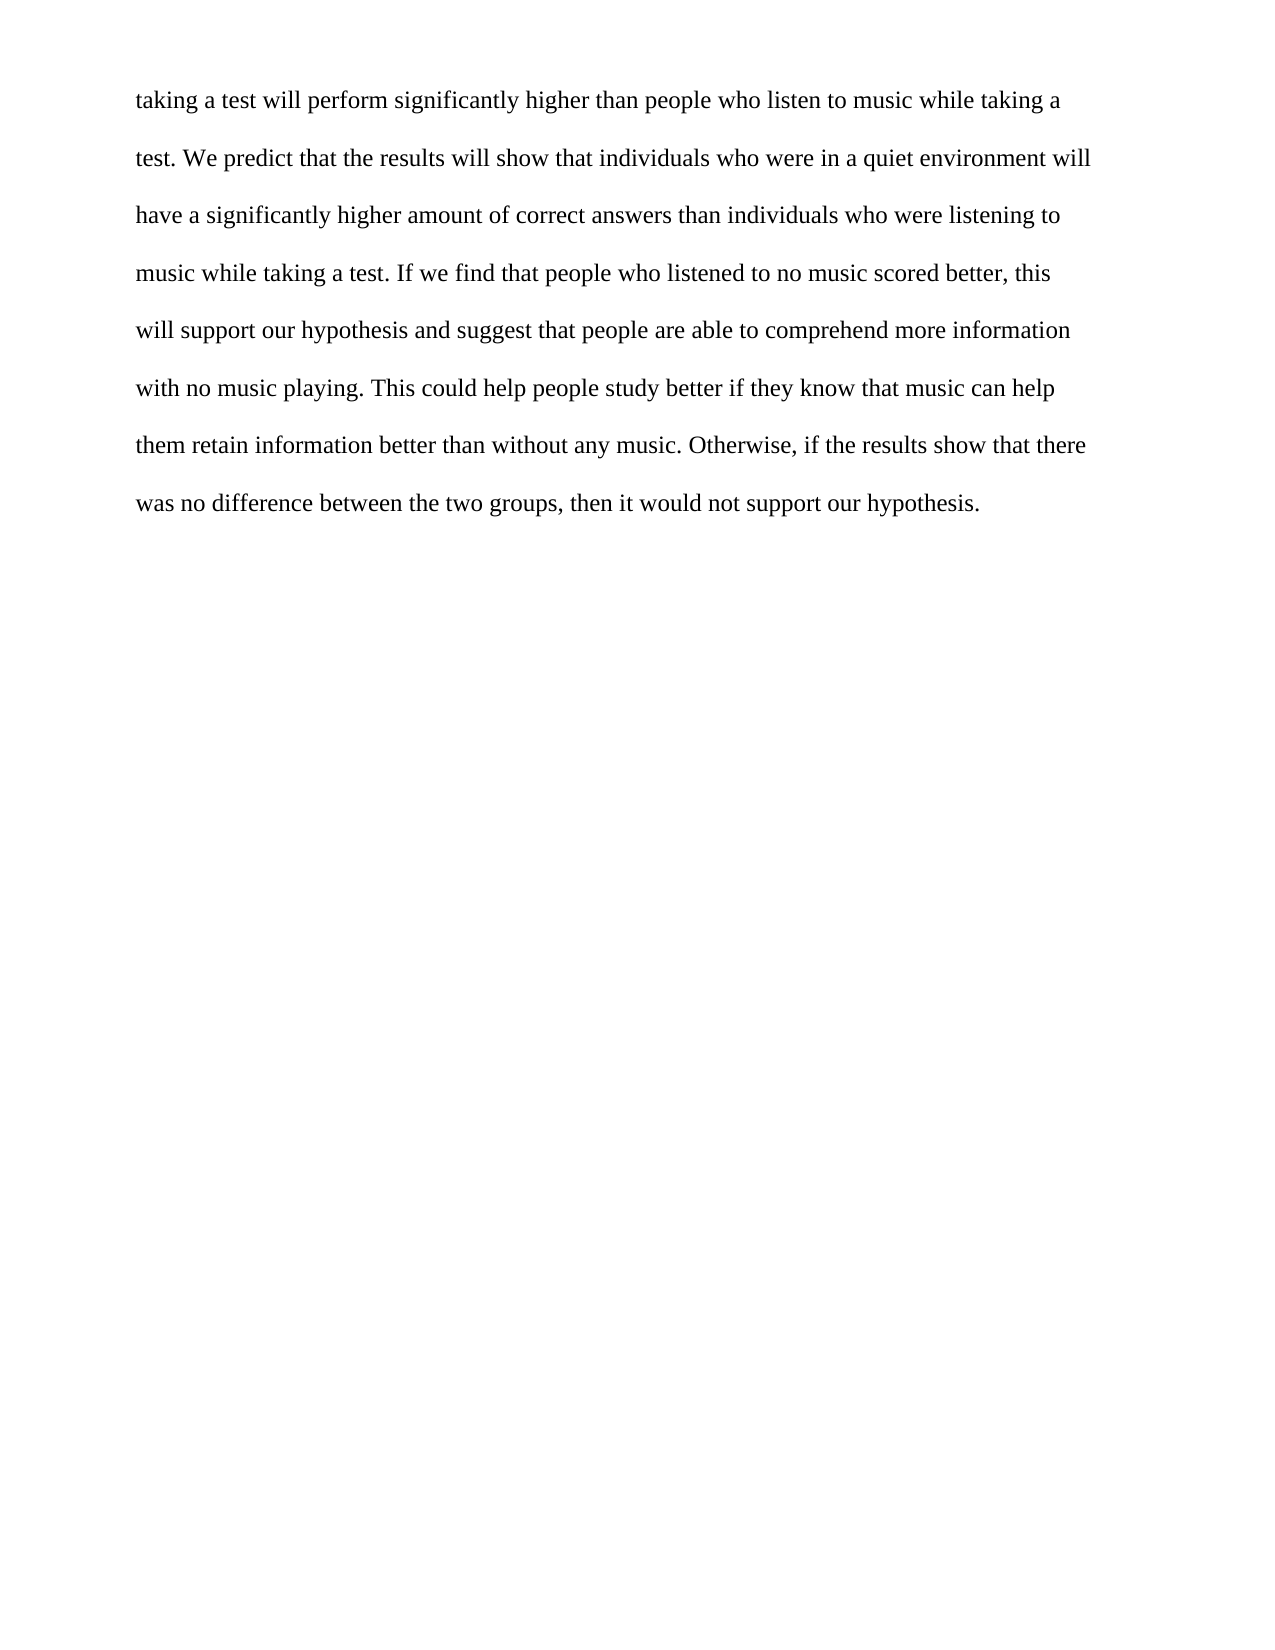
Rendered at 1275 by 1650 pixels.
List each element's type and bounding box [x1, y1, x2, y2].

text [135, 85, 1096, 517]
